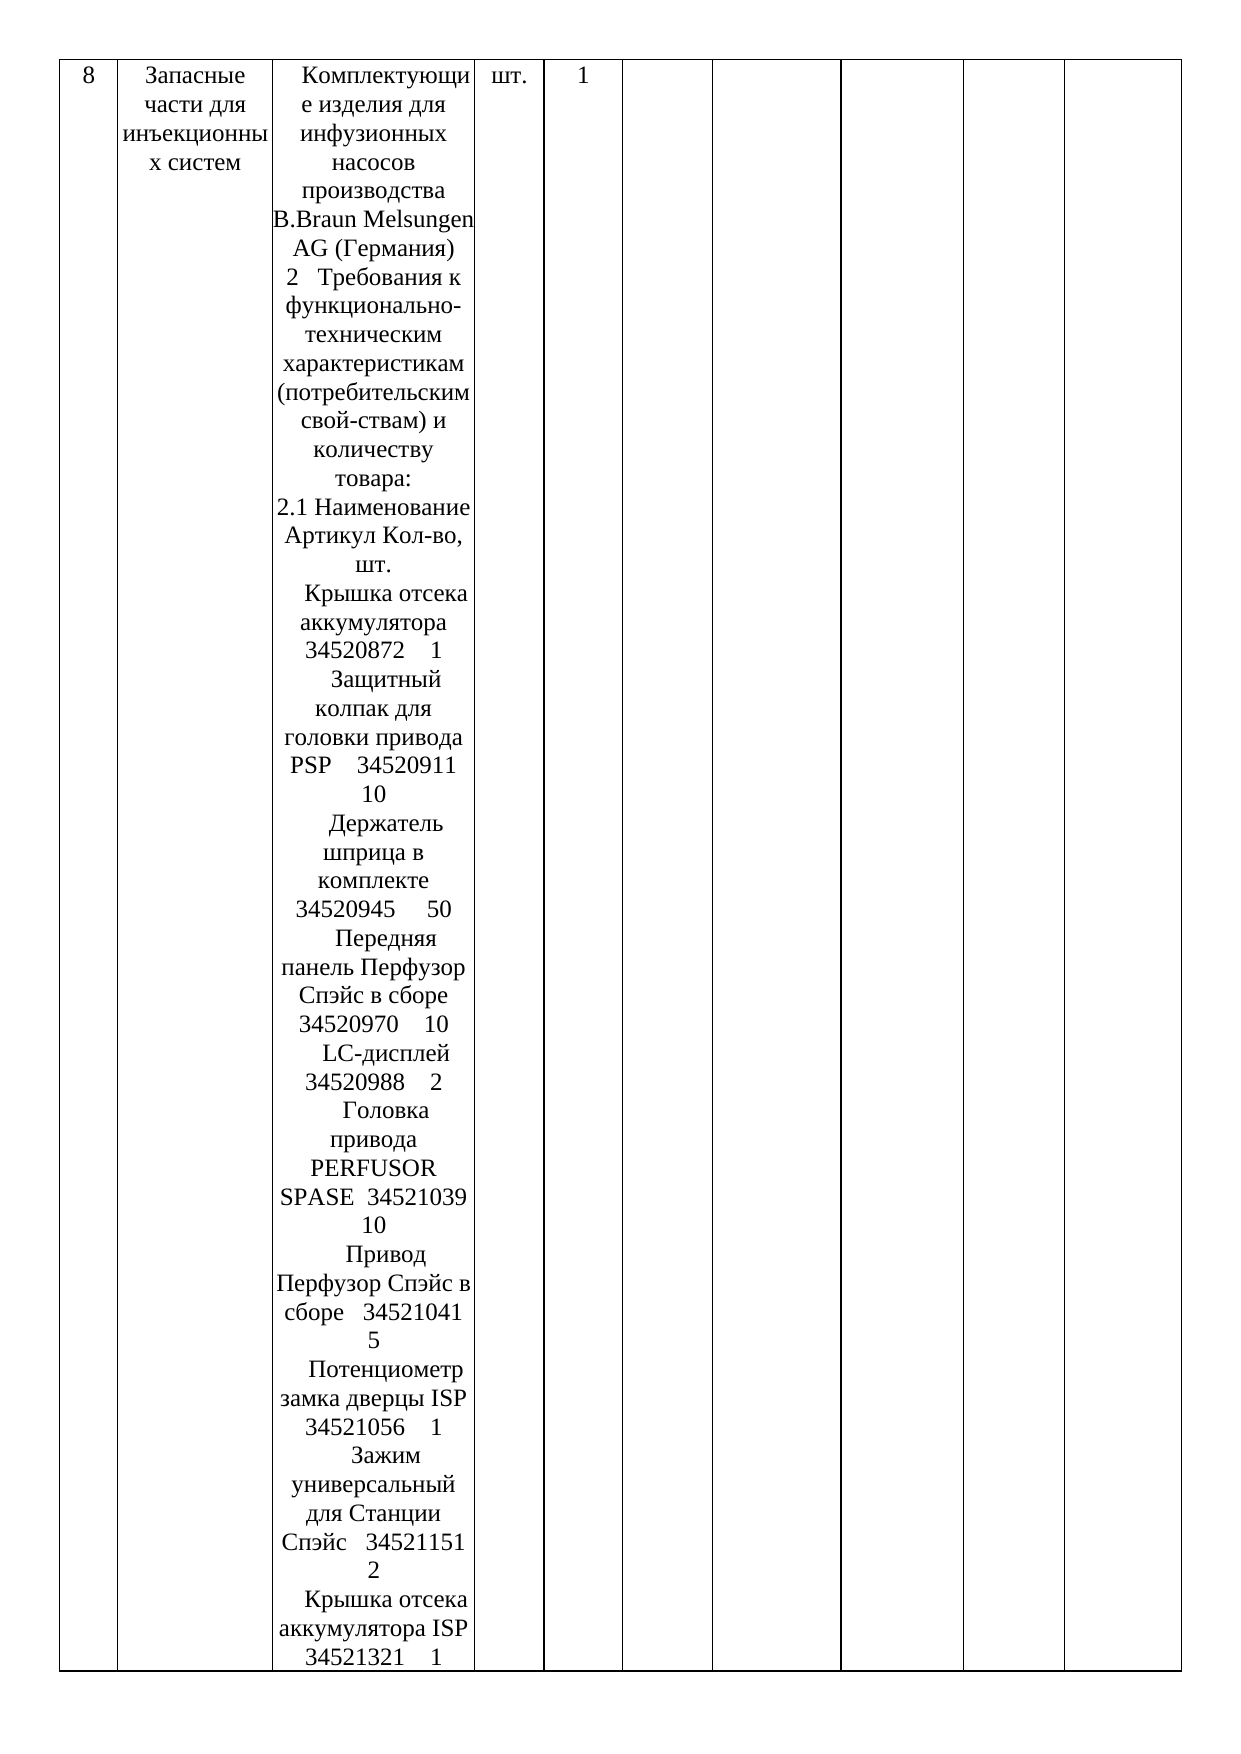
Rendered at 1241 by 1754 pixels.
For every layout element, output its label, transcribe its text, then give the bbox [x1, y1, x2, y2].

table_cell [964, 60, 1064, 1670]
table_cell 8 [60, 60, 117, 1670]
table_cell шт. [475, 60, 543, 1670]
table_cell [1065, 60, 1181, 1670]
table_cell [118, 60, 272, 1670]
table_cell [273, 60, 474, 1670]
table_cell [623, 60, 712, 1670]
table_cell [713, 60, 840, 1670]
table_cell 1 [545, 60, 622, 1670]
table_cell [842, 60, 963, 1670]
